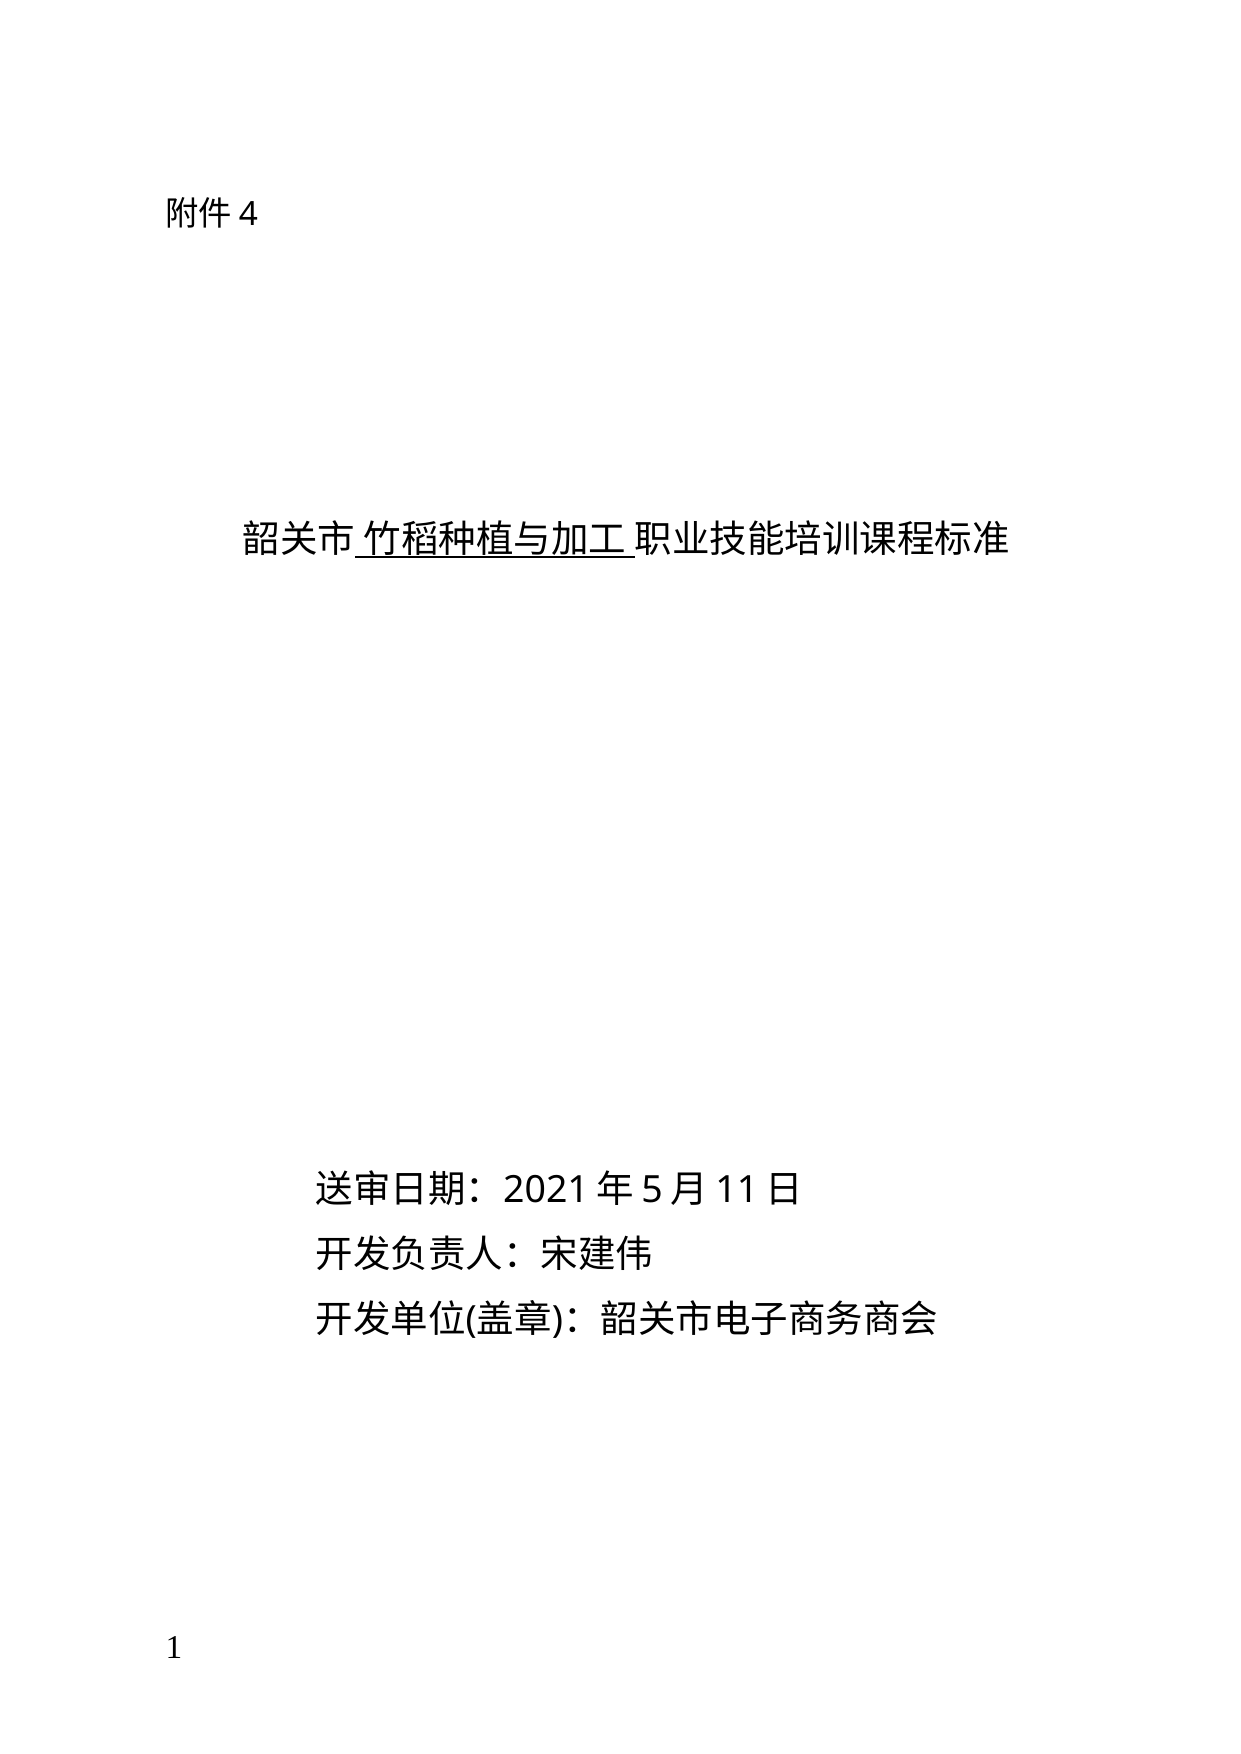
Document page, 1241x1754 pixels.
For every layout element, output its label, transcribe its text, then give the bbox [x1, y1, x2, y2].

text 附件4 [165, 178, 1087, 243]
text 开发负责人：宋建伟 [165, 1218, 1087, 1283]
text 开发单位(盖章)：韶关市电子商务商会 [165, 1283, 1087, 1348]
text 送审日期：2021年5月11日 [165, 1153, 1087, 1218]
text 韶关市 竹稻种植与加工 职业技能培训课程标准 [165, 503, 1087, 568]
